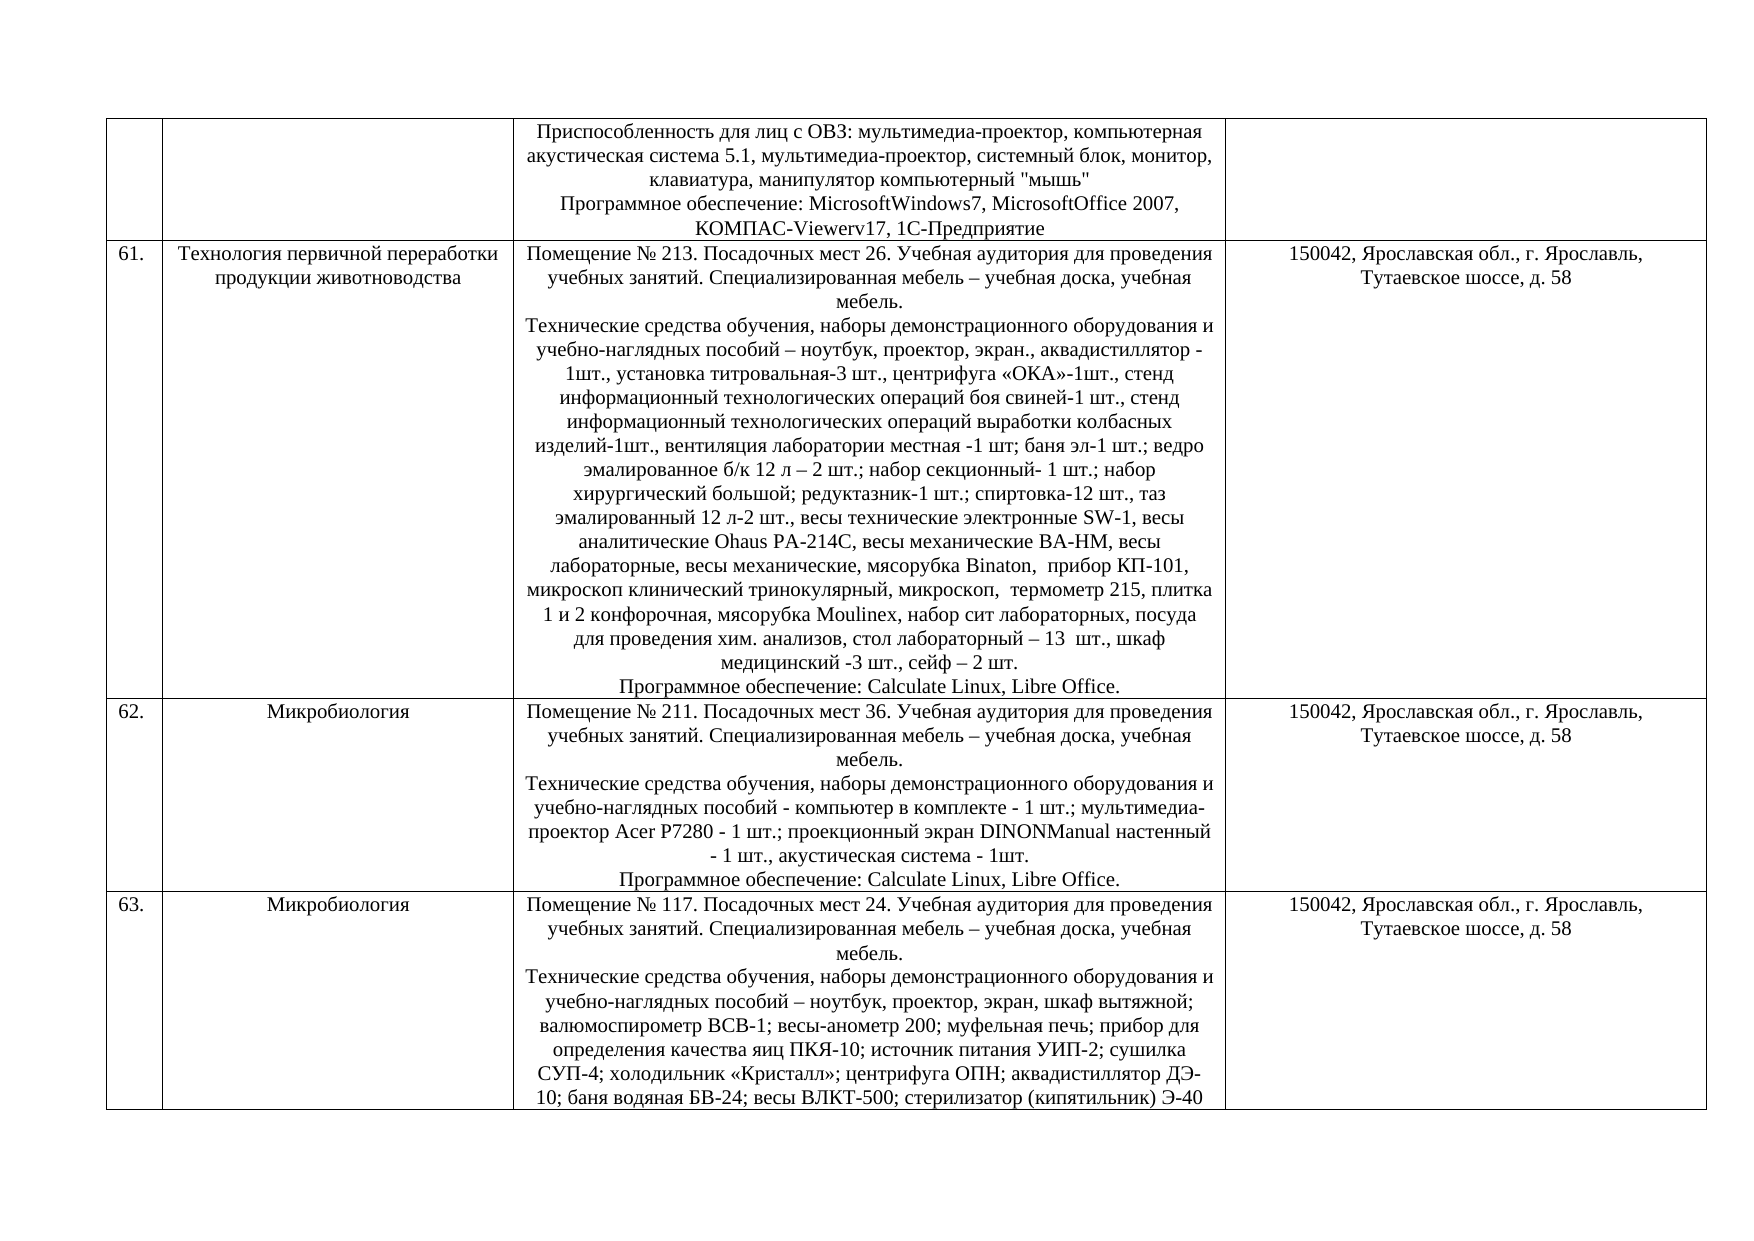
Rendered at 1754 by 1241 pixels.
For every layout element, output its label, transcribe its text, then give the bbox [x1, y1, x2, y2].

table_cell [107, 699, 162, 891]
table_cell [1226, 892, 1706, 1109]
table_cell Микробиология [163, 892, 513, 1109]
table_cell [514, 119, 1225, 239]
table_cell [1226, 119, 1706, 239]
table_cell [107, 241, 162, 698]
table_cell Помещение № 213. Посадочных мест 26. Учебная аудитория для проведения учебных занятий. Специализированная мебель – учебная доска, учебная мебель. Технические средства обучения, наборы демонстрационного оборудования и учебно-наглядных пособий – ноутбук, проектор, экран., аквадистиллятор - 1шт., установка титровальная-3 шт., центрифуга «ОКА»-1шт., стенд информационный технологических операций боя свиней-1 шт., стенд информационный технологических операций выработки колбасных изделий-1шт., вентиляция лаборатории местная -1 шт; баня эл-1 шт.; ведро эмалированное б/к 12 л – 2 шт.; набор секционный- 1 шт.; набор хирургический большой; редуктазник-1 шт.; спиртовка-12 шт., таз эмалированный 12 л-2 шт., весы технические электронные SW-1, весы аналитические Ohaus РА-214С, весы механические ВА-НМ, весы лабораторные, весы механические, мясорубка Binaton, прибор КП-101, микроскоп клинический тринокулярный, микроскоп, термометр 215, плитка 1 и 2 конфорочная, мясорубка Moulinex, набор сит лабораторных, посуда для проведения хим. анализов, стол лабораторный – 13 шт., шкаф медицинский -3 шт., сейф – 2 шт. Программное обеспечение: Calculate Linux, Libre Office. [514, 241, 1225, 698]
table_cell Микробиология [163, 699, 513, 891]
table_cell 150042, Ярославская обл., г. Ярославль, Тутаевское шоссе, д. 58 [1226, 699, 1706, 891]
table_cell 150042, Ярославская обл., г. Ярославль, Тутаевское шоссе, д. 58 [1226, 241, 1706, 698]
table_cell Технология первичной переработки продукции животноводства [163, 241, 513, 698]
table_cell [107, 119, 162, 239]
table_cell [107, 892, 162, 1109]
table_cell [163, 119, 513, 239]
table_cell Помещение № 211. Посадочных мест 36. Учебная аудитория для проведения учебных занятий. Специализированная мебель – учебная доска, учебная мебель. Технические средства обучения, наборы демонстрационного оборудования и учебно-наглядных пособий - компьютер в комплекте - 1 шт.; мультимедиа-проектор Acer Р7280 - 1 шт.; проекционный экран DINONManual настенный - 1 шт., акустическая система - 1шт. Программное обеспечение: Calculate Linux, Libre Office. [514, 699, 1225, 891]
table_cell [514, 892, 1225, 1109]
